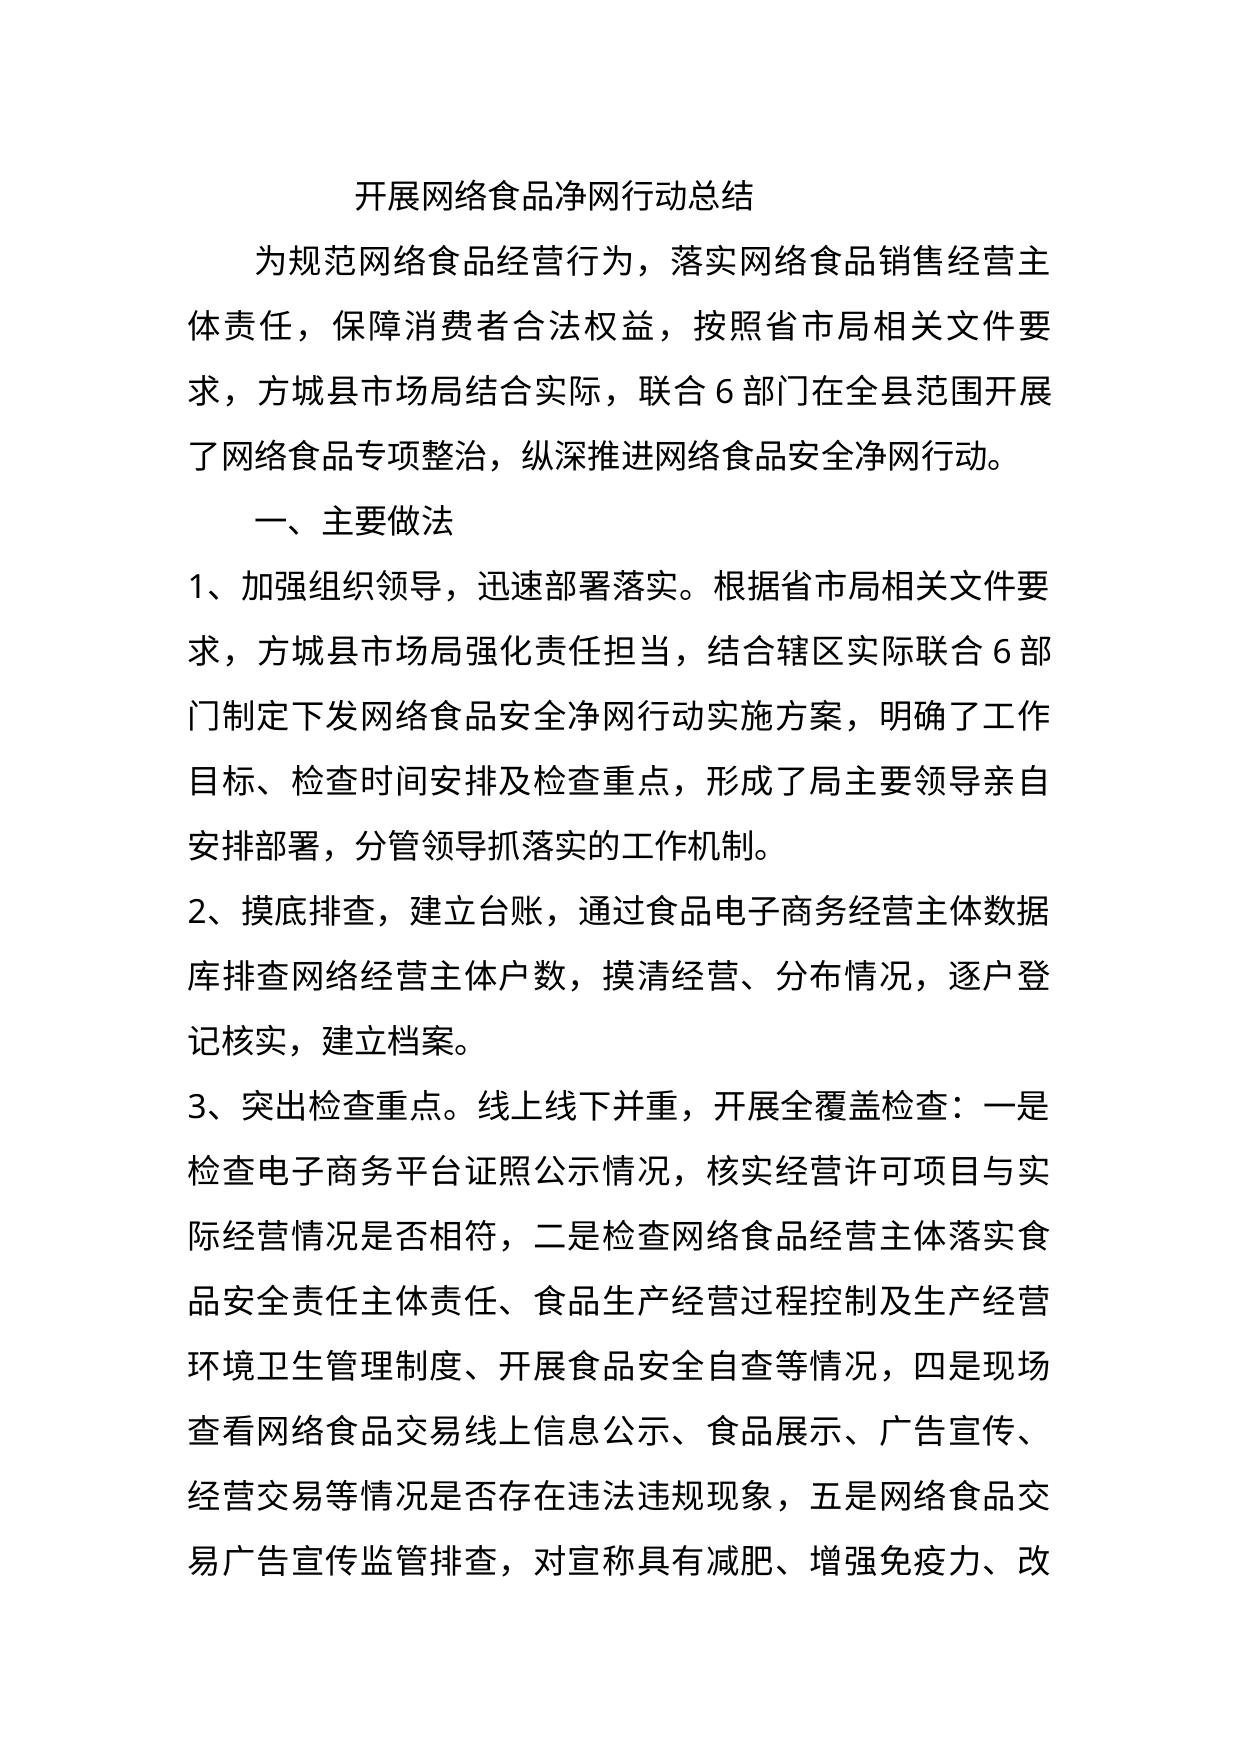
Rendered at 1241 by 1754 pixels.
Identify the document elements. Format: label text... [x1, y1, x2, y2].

list 1、加强组织领导，迅速部署落实。根据省市局相关文件要求，方城县市场局强化责任担当，结合辖区实际联合6部门制定下发网络食品安全净网行动实施方案，明确了工作目标、检查时间安排及检查重点，形成了局主要领导亲自安排部署，分管领导抓落实的工作机制。 [187, 552, 1053, 877]
list 2、摸底排查，建立台账，通过食品电子商务经营主体数据库排查网络经营主体户数，摸清经营、分布情况，逐户登记核实，建立档案。 [187, 877, 1053, 1072]
text 开展网络食品净网行动总结 [187, 162, 1053, 227]
list 主要做法 [187, 487, 1053, 552]
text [187, 1072, 1053, 1592]
text 为规范网络食品经营行为，落实网络食品销售经营主体责任，保障消费者合法权益，按照省市局相关文件要求，方城县市场局结合实际，联合6部门在全县范围开展了网络食品专项整治，纵深推进网络食品安全净网行动。 [187, 227, 1053, 487]
